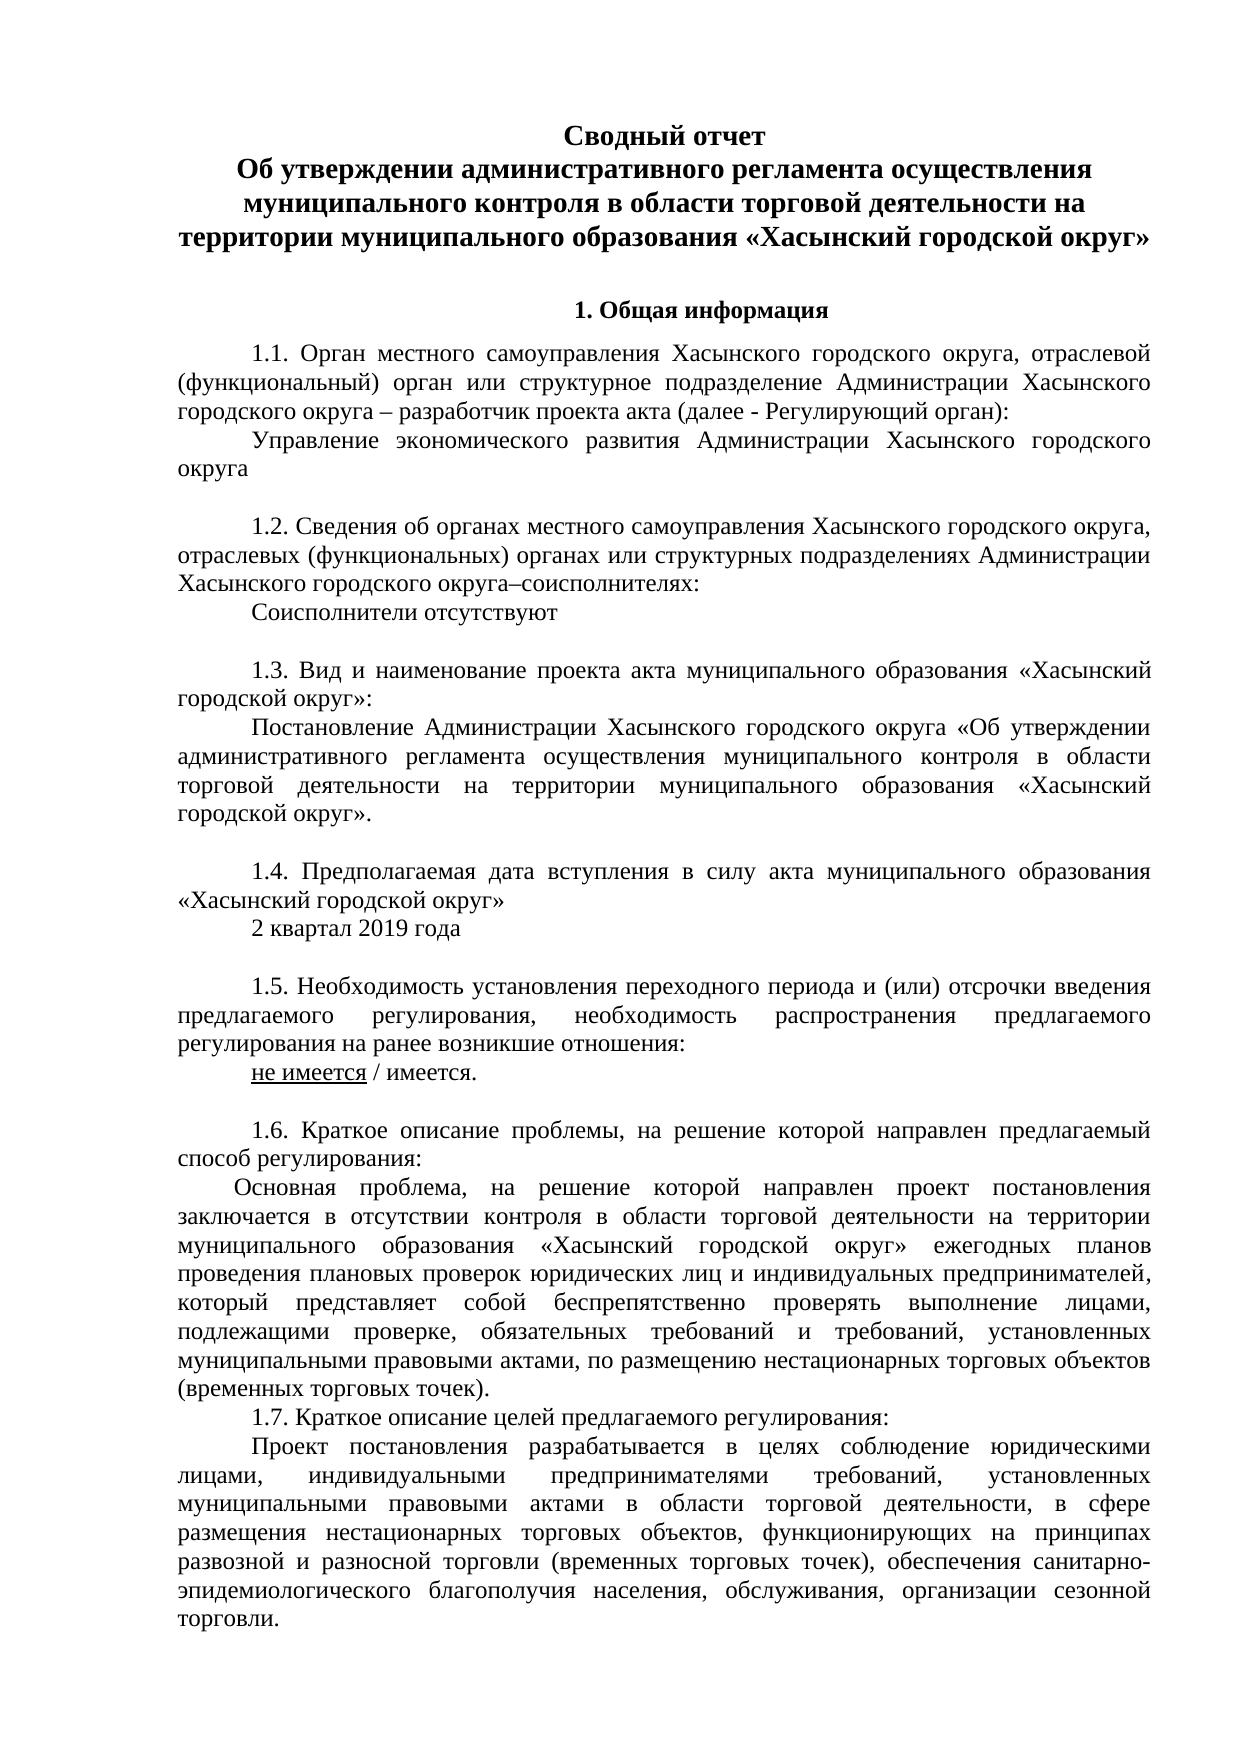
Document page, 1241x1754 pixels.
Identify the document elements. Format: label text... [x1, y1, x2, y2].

text 2 квартал 2019 года [177, 913, 1152, 942]
text не имеется / имеется. [177, 1057, 1152, 1086]
text Постановление Администрации Хасынского городского округа «Об утверждении административного регламента осуществления муниципального контроля в области торговой деятельности на территории муниципального образования «Хасынский городской округ». [177, 712, 1152, 827]
text 1.3. Вид и наименование проекта акта муниципального образования «Хасынский городской округ»: [177, 655, 1152, 712]
text 1.1. Орган местного самоуправления Хасынского городского округа, отраслевой (функциональный) орган или структурное подразделение Администрации Хасынского городского округа – разработчик проекта акта (далее - Регулирующий орган): [177, 338, 1152, 425]
text 1.5. Необходимость установления переходного периода и (или) отсрочки введения предлагаемого регулирования, необходимость распространения предлагаемого регулирования на ранее возникшие отношения: [177, 971, 1152, 1057]
text 1.2. Сведения об органах местного самоуправления Хасынского городского округа, отраслевых (функциональных) органах или структурных подразделениях Администрации Хасынского городского округа–соисполнителях: [177, 511, 1152, 597]
text 1.7. Краткое описание целей предлагаемого регулирования: [177, 1402, 1152, 1431]
text 1.6. Краткое описание проблемы, на решение которой направлен предлагаемый способ регулирования: [177, 1115, 1152, 1172]
text Управление экономического развития Администрации Хасынского городского округа [177, 425, 1152, 482]
text Проект постановления разрабатывается в целях соблюдение юридическими лицами, индивидуальными предпринимателями требований, установленных муниципальными правовыми актами в области торговой деятельности, в сфере размещения нестационарных торговых объектов, функционирующих на принципах развозной и разносной торговли (временных торговых точек), обеспечения санитарно-эпидемиологического благополучия населения, обслуживания, организации сезонной торговли. [177, 1431, 1152, 1632]
title Сводный отчет [177, 118, 1152, 152]
text Соисполнители отсутствуют [177, 597, 1152, 626]
text 1.4. Предполагаемая дата вступления в силу акта муниципального образования «Хасынский городской округ» [177, 856, 1152, 913]
text Об утверждении административного регламента осуществления муниципального контроля в области торговой деятельности на территории муниципального образования «Хасынский городской округ» [177, 152, 1152, 252]
text 1. Общая информация [177, 295, 1152, 324]
text Основная проблема, на решение которой направлен проект постановления заключается в отсутствии контроля в области торговой деятельности на территории муниципального образования «Хасынский городской округ» ежегодных планов проведения плановых проверок юридических лиц и индивидуальных предпринимателей, который представляет собой беспрепятственно проверять выполнение лицами, подлежащими проверке, обязательных требований и требований, установленных муниципальными правовыми актами, по размещению нестационарных торговых объектов (временных торговых точек). [177, 1172, 1152, 1402]
